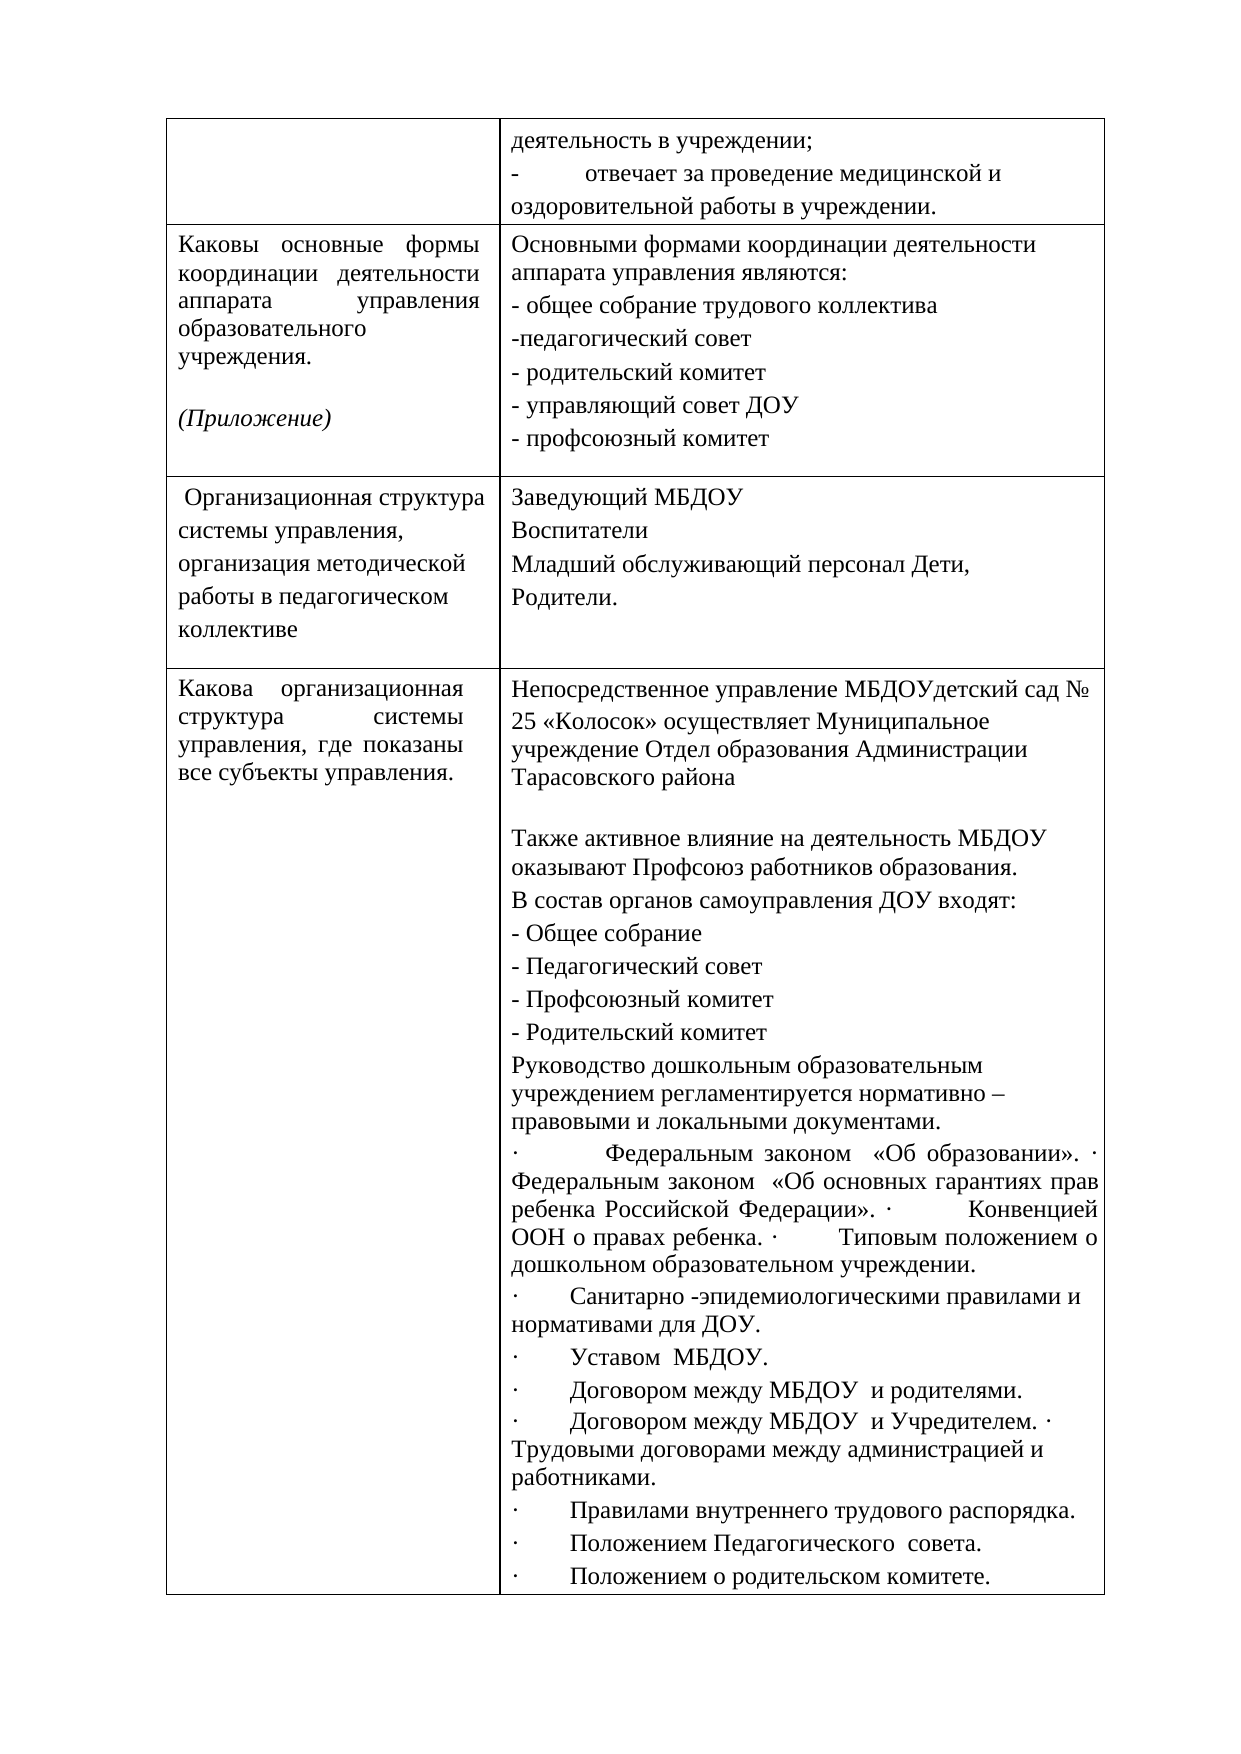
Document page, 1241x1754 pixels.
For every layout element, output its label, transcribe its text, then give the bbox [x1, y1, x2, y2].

table_cell Непосредственное управление МБДОУдетский сад № 25 «Колосок» осуществляет Муниципальное учреждение Отдел образования Администрации Тарасовского района Также активное влияние на деятельность МБДОУ оказывают Профсоюз работников образования. В состав органов самоуправления ДОУ входят: Общее собрание Педагогический совет Профсоюзный комитет Родительский комитет Руководство дошкольным образовательным учреждением регламентируется нормативно – правовыми и локальными документами. · Федеральным законом «Об образовании». · Федеральным законом «Об основных гарантиях прав ребенка Российской Федерации». · Конвенцией ООН о правах ребенка. · Типовым положением о дошкольном образовательном учреждении. · Санитарно -эпидемиологическими правилами и нормативами для ДОУ. · Уставом МБДОУ. · Договором между МБДОУ и родителями. · Договором между МБДОУ и Учредителем. · Трудовыми договорами между администрацией и работниками. · Правилами внутреннего трудового распорядка. · Положением Педагогического совета. · Положением о родительском комитете. [501, 669, 1104, 1594]
table_cell Каковы основные формы координации деятельности аппарата управления образовательного учреждения. (Приложение) [167, 225, 499, 476]
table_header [501, 119, 1104, 224]
table_cell Организационная структура системы управления, организация методической работы в педагогическом коллективе [167, 477, 499, 667]
table_cell Какова организационная структура системы управления, где показаны все субъекты управления. [167, 669, 499, 1594]
table_cell Основными формами координации деятельности аппарата управления являются: общее собрание трудового коллектива -педагогический совет родительский комитет управляющий совет ДОУ профсоюзный комитет [501, 225, 1104, 476]
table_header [167, 119, 499, 224]
table_cell Заведующий МБДОУ Воспитатели Младший обслуживающий персонал Дети, Родители. [501, 477, 1104, 667]
